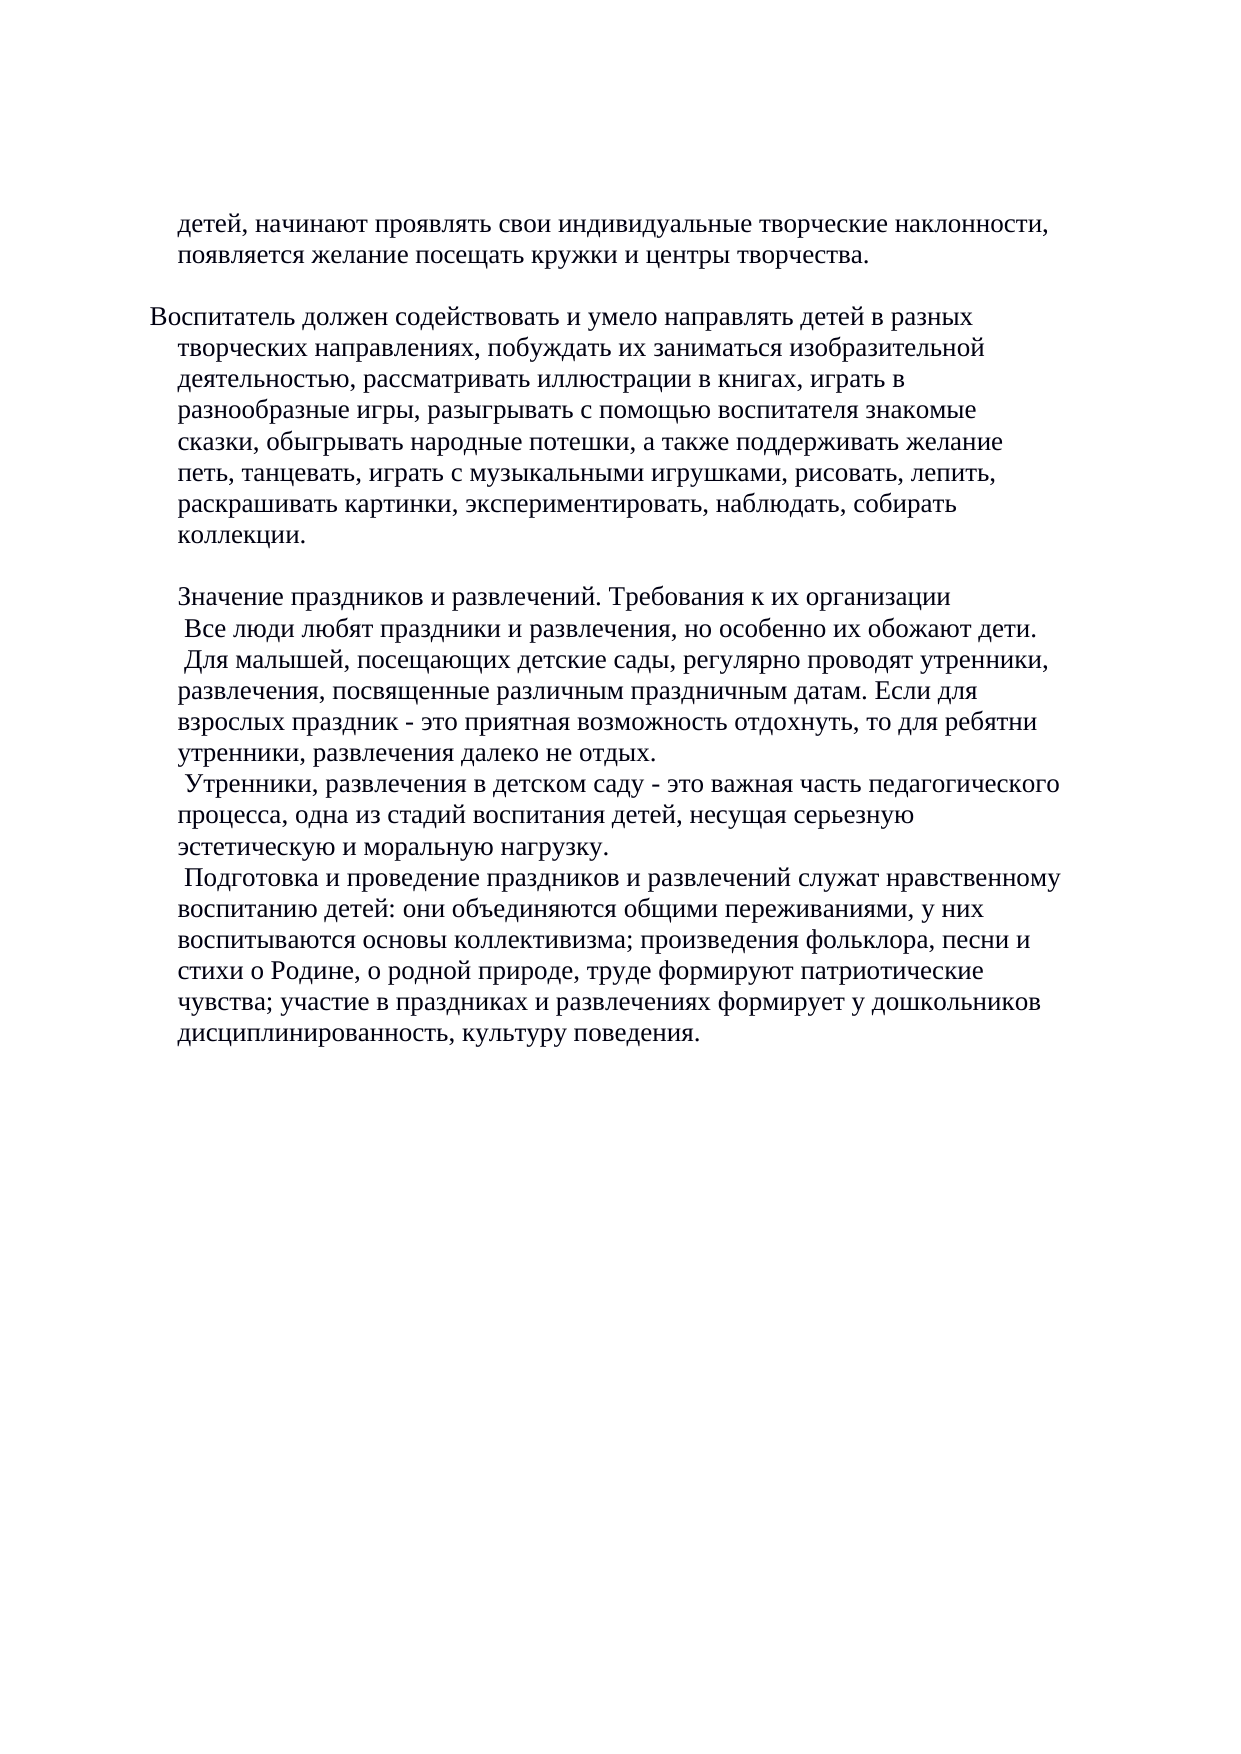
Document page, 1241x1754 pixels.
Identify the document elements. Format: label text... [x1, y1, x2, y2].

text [177, 207, 1063, 269]
text Все люди любят праздники и развлечения, но особенно их обожают дети. [177, 612, 1063, 643]
text Утренники, развлечения в детском саду - это важная часть педагогического процесса, одна из стадий воспитания детей, несущая серьезную эстетическую и моральную нагрузку. [177, 767, 1063, 861]
text Подготовка и проведение праздников и развлечений служат нравственному воспитанию детей: они объединяются общими переживаниями, у них воспитываются основы коллективизма; произведения фольклора, песни и стихи о Родине, о родной природе, труде формируют патриотические чувства; участие в праздниках и развлечениях формирует у дошкольников дисциплинированность, культуру поведения. [177, 861, 1063, 1048]
text Для малышей, посещающих детские сады, регулярно проводят утренники, развлечения, посвященные различным праздничным датам. Если для взрослых праздник - это приятная возможность отдохнуть, то для ребятни утренники, развлечения далеко не отдых. [177, 643, 1063, 767]
text Воспитатель должен содействовать и умело направлять детей в разных творческих направлениях, побуждать их заниматься изобразительной деятельностью, рассматривать иллюстрации в книгах, играть в разнообразные игры, разыгрывать с помощью воспитателя знакомые сказки, обыгрывать народные потешки, а также поддерживать желание петь, танцевать, играть с музыкальными игрушками, рисовать, лепить, раскрашивать картинки, экспериментировать, наблюдать, собирать коллекции. [102, 300, 1063, 549]
text Значение праздников и развлечений. Требования к их организации [177, 581, 1063, 612]
